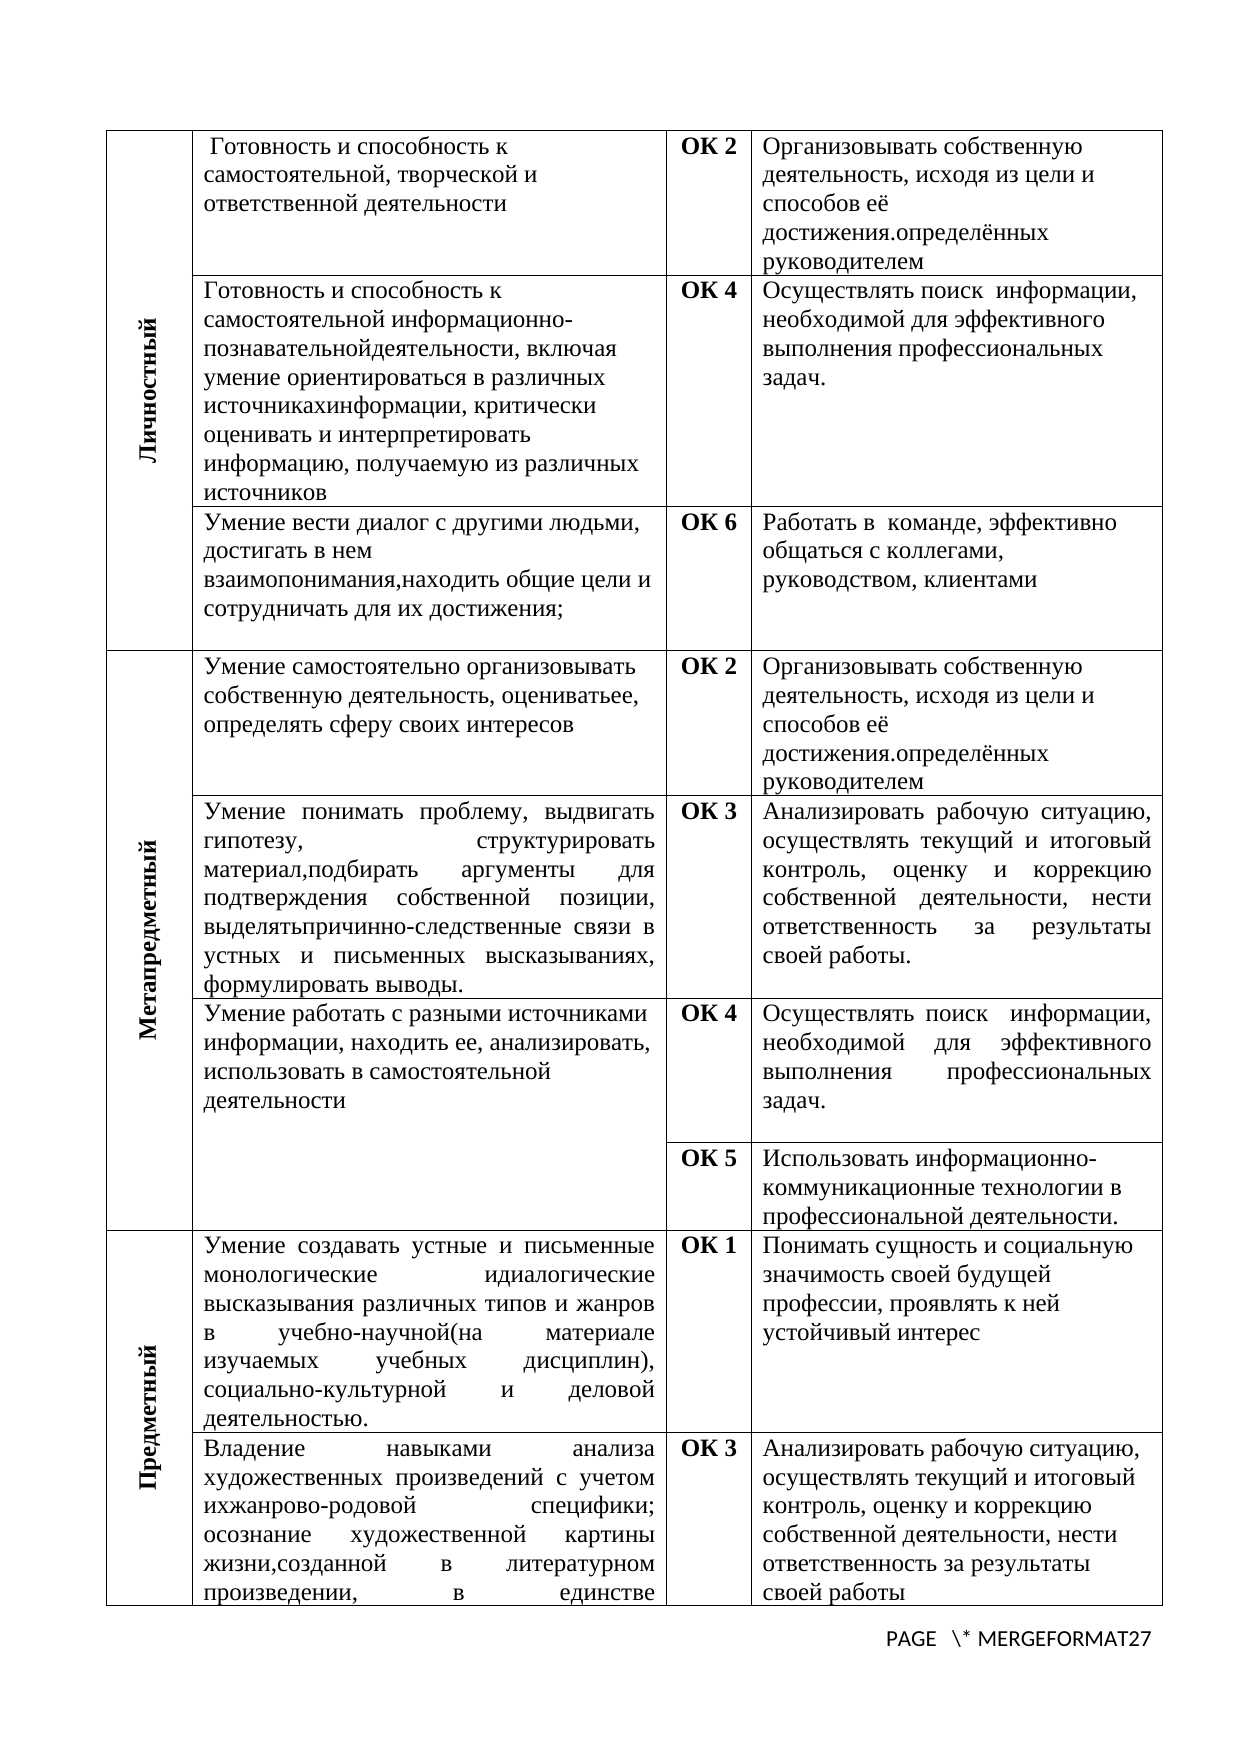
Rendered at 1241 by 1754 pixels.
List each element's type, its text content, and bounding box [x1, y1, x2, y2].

table_cell ОК 3 [667, 1433, 751, 1605]
table_cell Анализировать рабочую ситуацию, осуществлять текущий и итоговый контроль, оценку и коррекцию собственной деятельности, нести ответственность за результаты своей работы. [752, 796, 1162, 997]
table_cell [193, 1433, 666, 1605]
table_cell Готовность и способность к самостоятельной информационно-познавательнойдеятельности, включая умение ориентироваться в различных источникахинформации, критически оценивать и интерпретировать информацию, получаемую из различных источников [193, 276, 666, 506]
table_cell Умение самостоятельно организовывать собственную деятельность, оцениватьее, определять сферу своих интересов [193, 651, 666, 795]
table_cell Умение понимать проблему, выдвигать гипотезу, структурировать материал,подбирать аргументы для подтверждения собственной позиции, выделятьпричинно-следственные связи в устных и письменных высказываниях, формулировать выводы. [193, 796, 666, 997]
table_cell Умение работать с разными источниками информации, находить ее, анализировать, использовать в самостоятельной деятельности [193, 999, 666, 1229]
table_cell ОК 5 [667, 1143, 751, 1229]
table_cell Предметный [107, 1231, 192, 1605]
table_cell ОК 3 [667, 796, 751, 997]
table_cell Организовывать собственную деятельность, исходя из цели и способов её достижения.определённых руководителем [752, 651, 1162, 795]
table_cell Готовность и способность к самостоятельной, творческой и ответственной деятельности [193, 131, 666, 274]
table_cell ОК 6 [667, 507, 751, 650]
table_cell Осуществлять поиск информации, необходимой для эффективного выполнения профессиональных задач. [752, 999, 1162, 1142]
table_cell ОК 1 [667, 1231, 751, 1432]
table_cell Организовывать собственную деятельность, исходя из цели и способов её достижения.определённых руководителем [752, 131, 1162, 274]
table_cell Личностный [107, 131, 192, 650]
table_cell Умение вести диалог с другими людьми, достигать в нем взаимопонимания,находить общие цели и сотрудничать для их достижения; [193, 507, 666, 650]
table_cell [752, 1433, 1162, 1605]
table_cell Работать в команде, эффективно общаться с коллегами, руководством, клиентами [752, 507, 1162, 650]
table_cell Осуществлять поиск информации, необходимой для эффективного выполнения профессиональных задач. [752, 276, 1162, 506]
table_cell Умение создавать устные и письменные монологические идиалогические высказывания различных типов и жанров в учебно-научной(на материале изучаемых учебных дисциплин), социально-культурной и деловой деятельностью. [193, 1231, 666, 1432]
table_cell ОК 4 [667, 276, 751, 506]
table_cell ОК 4 [667, 999, 751, 1142]
table_cell Метапредметный [107, 651, 192, 1229]
table_cell Понимать сущность и социальную значимость своей будущей профессии, проявлять к ней устойчивый интерес [752, 1231, 1162, 1432]
table_cell ОК 2 [667, 131, 751, 274]
table_cell Использовать информационно-коммуникационные технологии в профессиональной деятельности. [752, 1143, 1162, 1229]
table_cell ОК 2 [667, 651, 751, 795]
